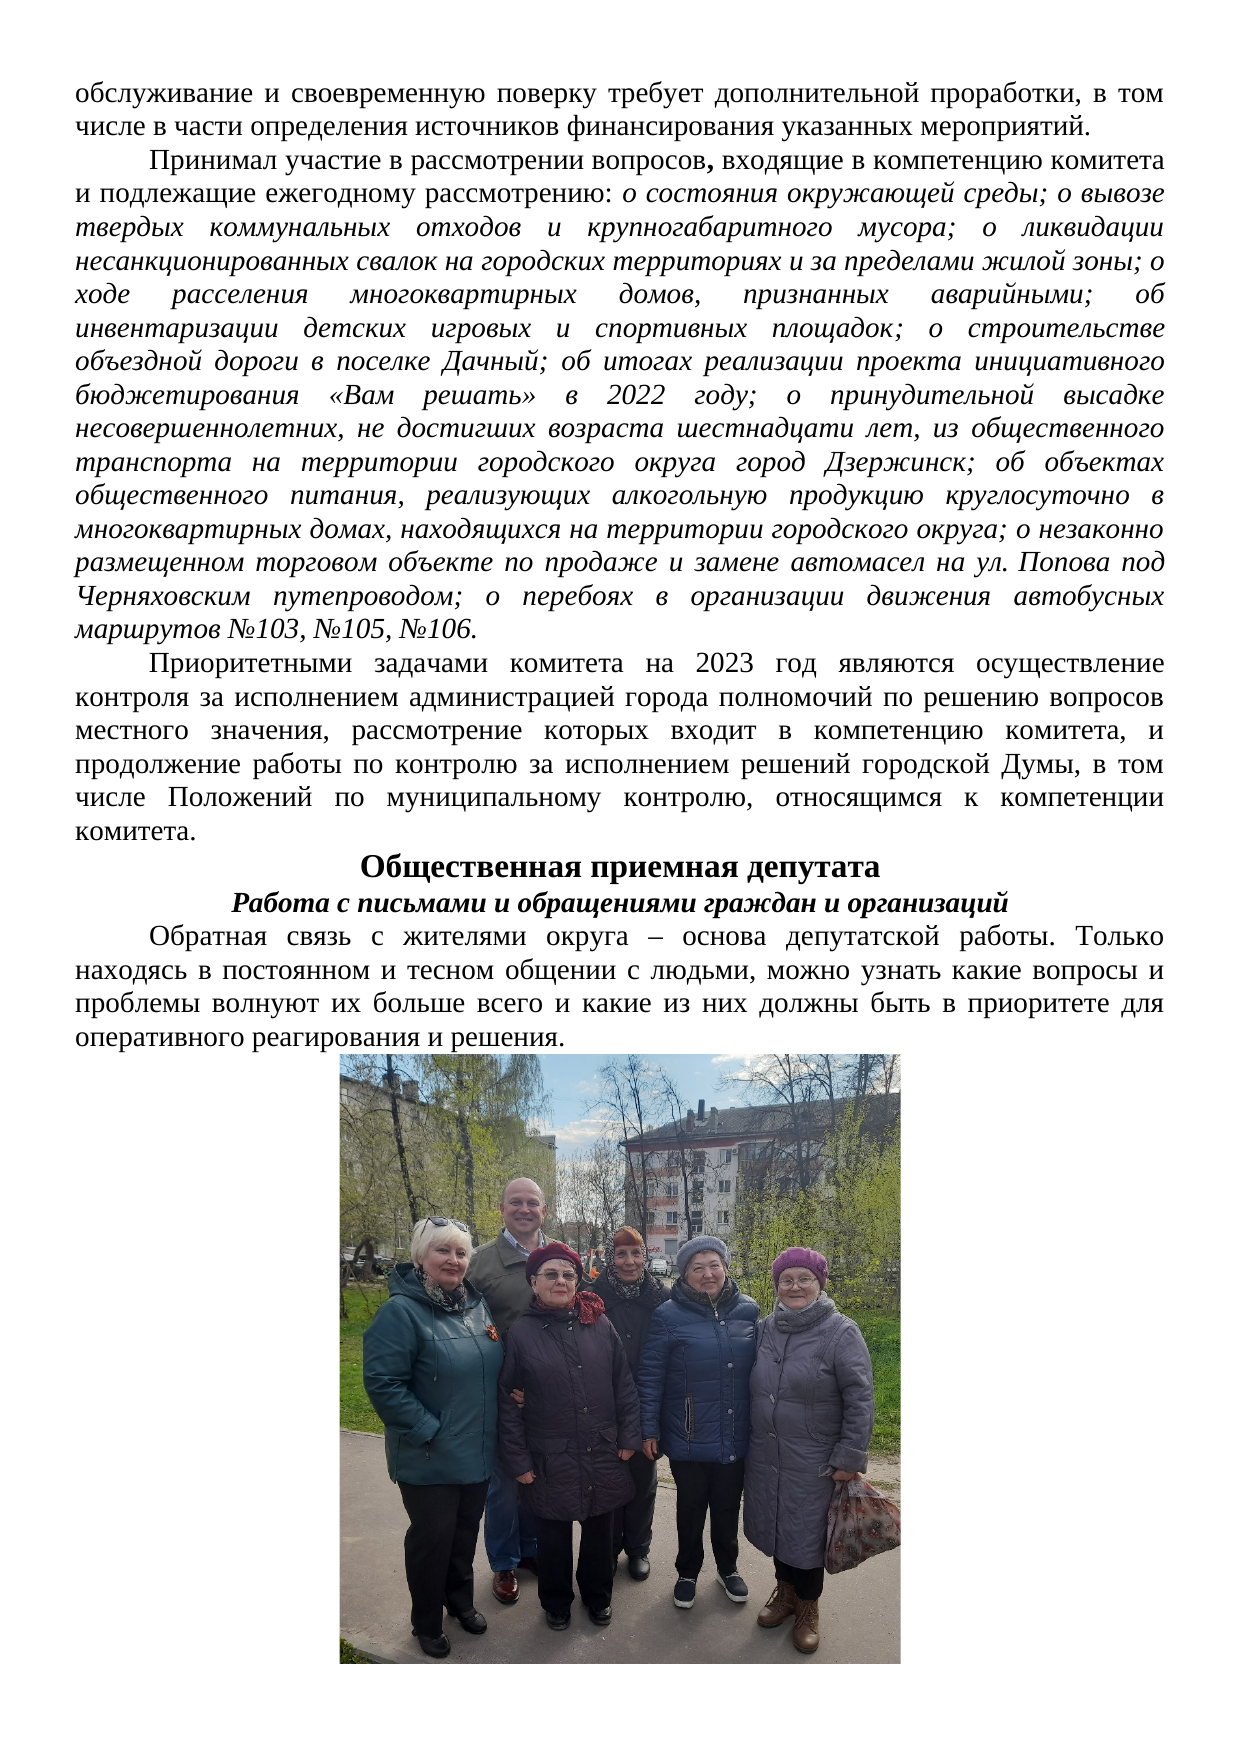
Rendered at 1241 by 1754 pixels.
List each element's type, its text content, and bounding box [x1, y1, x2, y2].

text Обратная связь с жителями округа – основа депутатской работы. Только находясь в постоянном и тесном общении с людьми, можно узнать какие вопросы и проблемы волнуют их больше всего и какие из них должны быть в приоритете для оперативного реагирования и решения. [75, 918, 1165, 1052]
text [75, 75, 1165, 142]
picture [339, 1054, 901, 1664]
text Работа с письмами и обращениями граждан и организаций [75, 885, 1165, 918]
text Приоритетными задачами комитета на 2023 год являются осуществление контроля за исполнением администрацией города полномочий по решению вопросов местного значения, рассмотрение которых входит в компетенцию комитета, и продолжение работы по контролю за исполнением решений городской Думы, в том числе Положений по муниципальному контролю, относящимся к компетенции комитета. [75, 645, 1165, 846]
text Принимал участие в рассмотрении вопросов, входящие в компетенцию комитета и подлежащие ежегодному рассмотрению: о состояния окружающей среды; о вывозе твердых коммунальных отходов и крупногабаритного мусора; о ликвидации несанкционированных свалок на городских территориях и за пределами жилой зоны; о ходе расселения многоквартирных домов, признанных аварийными; об инвентаризации детских игровых и спортивных площадок; о строительстве объездной дороги в поселке Дачный; об итогах реализации проекта инициативного бюджетирования «Вам решать» в 2022 году; о принудительной высадке несовершеннолетних, не достигших возраста шестнадцати лет, из общественного транспорта на территории городского округа город Дзержинск; об объектах общественного питания, реализующих алкогольную продукцию круглосуточно в многоквартирных домах, находящихся на территории городского округа; о незаконно размещенном торговом объекте по продаже и замене автомасел на ул. Попова под Черняховским путепроводом; о перебоях в организации движения автобусных маршрутов №103, №105, №106. [75, 142, 1165, 645]
text Общественная приемная депутата [75, 846, 1165, 885]
